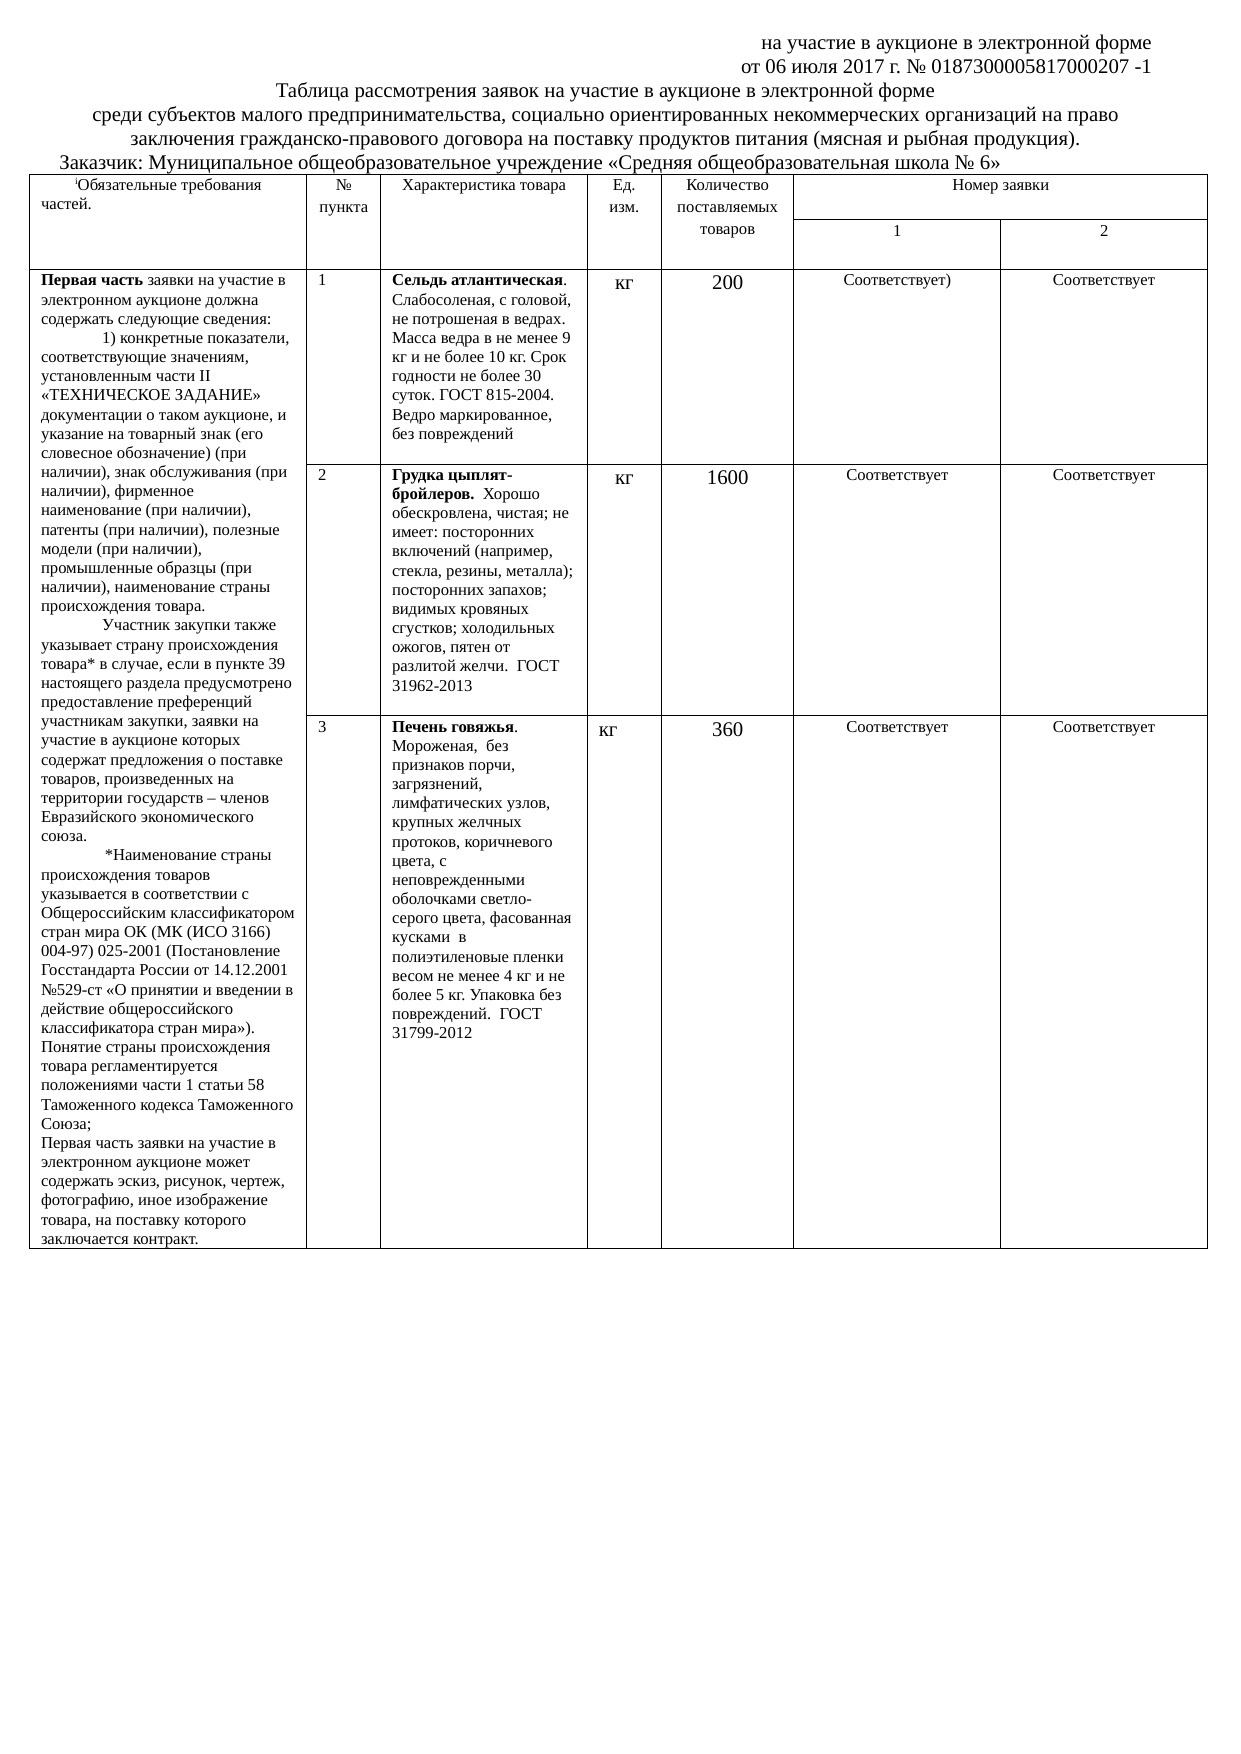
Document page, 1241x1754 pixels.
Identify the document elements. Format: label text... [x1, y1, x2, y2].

table_cell Грудка цыплят-бройлеров. Хорошо обескровлена, чистая; не имеет: посторонних включений (например, стекла, резины, металла); посторонних запахов; видимых кровяных сгустков; холодильных ожогов, пятен от разлитой желчи. ГОСТ 31962-2013 [381, 465, 587, 715]
text среди субъектов малого предпринимательства, социально ориентированных некоммерческих организаций на право заключения гражданско-правового договора на поставку продуктов питания (мясная и рыбная продукция). [59, 102, 1152, 150]
table_cell Соответствует [1001, 465, 1207, 715]
table_header Обязательные требования частей. [30, 175, 306, 269]
table_cell 360 [662, 716, 793, 1248]
table_cell 2 [307, 465, 380, 715]
table_cell Сельдь атлантическая. Слабосоленая, с головой, не потрошеная в ведрах. Масса ведра в не менее 9 кг и не более 10 кг. Срок годности не более 30 суток. ГОСТ 815-2004. Ведро маркированное, без повреждений [381, 270, 587, 463]
table_header Характеристика товара [381, 175, 587, 269]
table_cell Соответствует [794, 716, 1000, 1248]
table_cell кг [588, 270, 661, 463]
table_header Номер заявки [794, 175, 1207, 219]
text от 06 июля 2017 г. № 0187300005817000207 -1 [59, 54, 1152, 78]
table_cell 1 [794, 220, 1000, 269]
table_cell 2 [1001, 220, 1207, 269]
table_cell 200 [662, 270, 793, 463]
table_header Ед. изм. [588, 175, 661, 269]
table_header № пункта [307, 175, 380, 269]
table_cell Соответствует [1001, 270, 1207, 463]
table_cell Печень говяжья. Мороженая, без признаков порчи, загрязнений, лимфатических узлов, крупных желчных протоков, коричневого цвета, с неповрежденными оболочками светло- серого цвета, фасованная кусками в полиэтиленовые пленки весом не менее 4 кг и не более 5 кг. Упаковка без повреждений. ГОСТ 31799-2012 [381, 716, 587, 1248]
table_cell Первая часть заявки на участие в электронном аукционе должна содержать следующие сведения: 1) конкретные показатели, соответствующие значениям, установленным части II «ТЕХНИЧЕСКОЕ ЗАДАНИЕ» документации о таком аукционе, и указание на товарный знак (его словесное обозначение) (при наличии), знак обслуживания (при наличии), фирменное наименование (при наличии), патенты (при наличии), полезные модели (при наличии), промышленные образцы (при наличии), наименование страны происхождения товара. Участник закупки также указывает страну происхождения товара* в случае, если в пункте 39 настоящего раздела предусмотрено предоставление преференций участникам закупки, заявки на участие в аукционе которых содержат предложения о поставке товаров, произведенных на территории государств – членов Евразийского экономического союза. *Наименование страны происхождения товаров указывается в соответствии с Общероссийским классификатором стран мира ОК (МК (ИСО 3166) 004-97) 025-2001 (Постановление Госстандарта России от 14.12.2001 №529-ст «О принятии и введении в действие общероссийского классификатора стран мира»). Понятие страны происхождения товара регламентируется положениями части 1 статьи 58 Таможенного кодекса Таможенного Союза; Первая часть заявки на участие в электронном аукционе может содержать эскиз, рисунок, чертеж, фотографию, иное изображение товара, на поставку которого заключается контракт. [30, 270, 306, 1248]
table_cell кг [588, 716, 661, 1248]
table_cell 3 [307, 716, 380, 1248]
text Таблица рассмотрения заявок на участие в аукционе в электронной форме [59, 78, 1152, 102]
text Заказчик: Муниципальное общеобразовательное учреждение «Средняя общеобразовательная школа № 6» [59, 150, 1152, 174]
text на участие в аукционе в электронной форме [59, 29, 1152, 54]
table_cell Соответствует) [794, 270, 1000, 463]
table_cell кг [588, 465, 661, 715]
table_header Количество поставляемых товаров [662, 175, 793, 269]
table_cell Соответствует [1001, 716, 1207, 1248]
table_cell 1600 [662, 465, 793, 715]
table_cell Соответствует [794, 465, 1000, 715]
table_cell 1 [307, 270, 380, 463]
